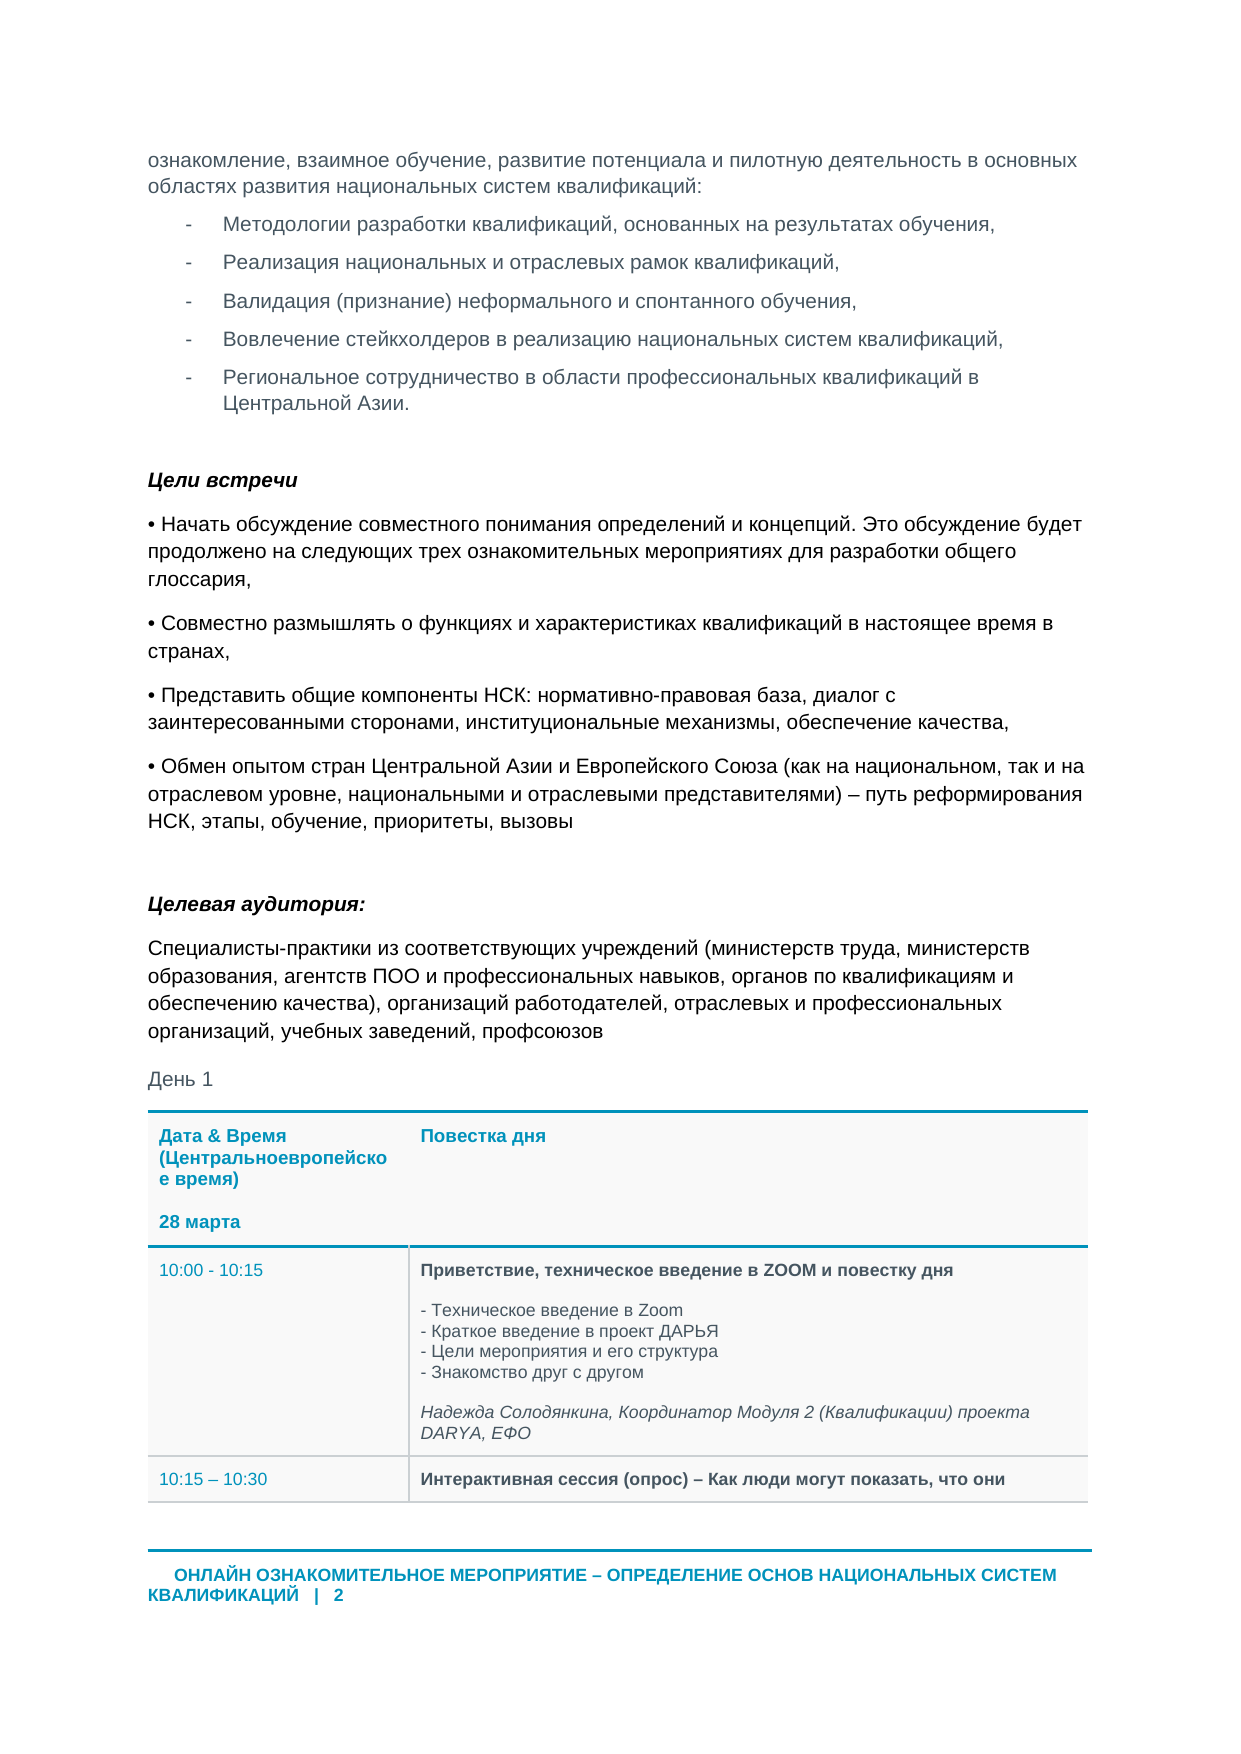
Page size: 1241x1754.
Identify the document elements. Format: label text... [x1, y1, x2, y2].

table_header Дата & Время (Центральноевропейское время) 28 марта [148, 1113, 409, 1244]
text Специалисты-практики из соответствующих учреждений (министерств труда, министерств образования, агентств ПОО и профессиональных навыков, органов по квалификациям и обеспечению качества), организаций работодателей, отраслевых и профессиональных организаций, учебных заведений, профсоюзов [148, 936, 1092, 1042]
text • Представить общие компоненты НСК: нормативно-правовая база, диалог с заинтересованными сторонами, институциональные механизмы, обеспечение качества, [148, 683, 1092, 734]
text День 1 [148, 1067, 1092, 1091]
table_cell Приветствие, техническое введение в ZOOM и повестку дня - Техническое введение в Zoom - Краткое введение в проект ДАРЬЯ - Цели мероприятия и его структура - Знакомство друг с другом Надежда Солодянкина, Координатор Модуля 2 (Квалификации) проекта DARYA, ЕФО [410, 1248, 1088, 1455]
table_header Повестка дня [409, 1113, 1088, 1244]
text • Начать обсуждение совместного понимания определений и концепций. Это обсуждение будет продолжено на следующих трех ознакомительных мероприятиях для разработки общего глоссария, [148, 512, 1092, 591]
text • Обмен опытом стран Центральной Азии и Европейского Союза (как на национальном, так и на отраслевом уровне, национальными и отраслевыми представителями) – путь реформирования НСК, этапы, обучение, приоритеты, вызовы [148, 754, 1092, 833]
text Цели встречи [148, 468, 1092, 492]
table_cell 10:00 - 10:15 [148, 1248, 408, 1455]
list Региональное сотрудничество в области профессиональных квалификаций в Центральной Азии. [185, 365, 1092, 415]
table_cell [410, 1457, 1088, 1501]
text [148, 148, 1092, 197]
list Реализация национальных и отраслевых рамок квалификаций, [185, 250, 1092, 274]
table_cell 10:15 – 10:30 [148, 1457, 408, 1501]
list Вовлечение стейкхолдеров в реализацию национальных систем квалификаций, [185, 327, 1092, 351]
text • Совместно размышлять о функциях и характеристиках квалификаций в настоящее время в странах, [148, 611, 1092, 662]
text Целевая аудитория: [148, 892, 1092, 916]
list Методологии разработки квалификаций, основанных на результатах обучения, [185, 212, 1092, 236]
list Валидация (признание) неформального и спонтанного обучения, [185, 288, 1092, 312]
